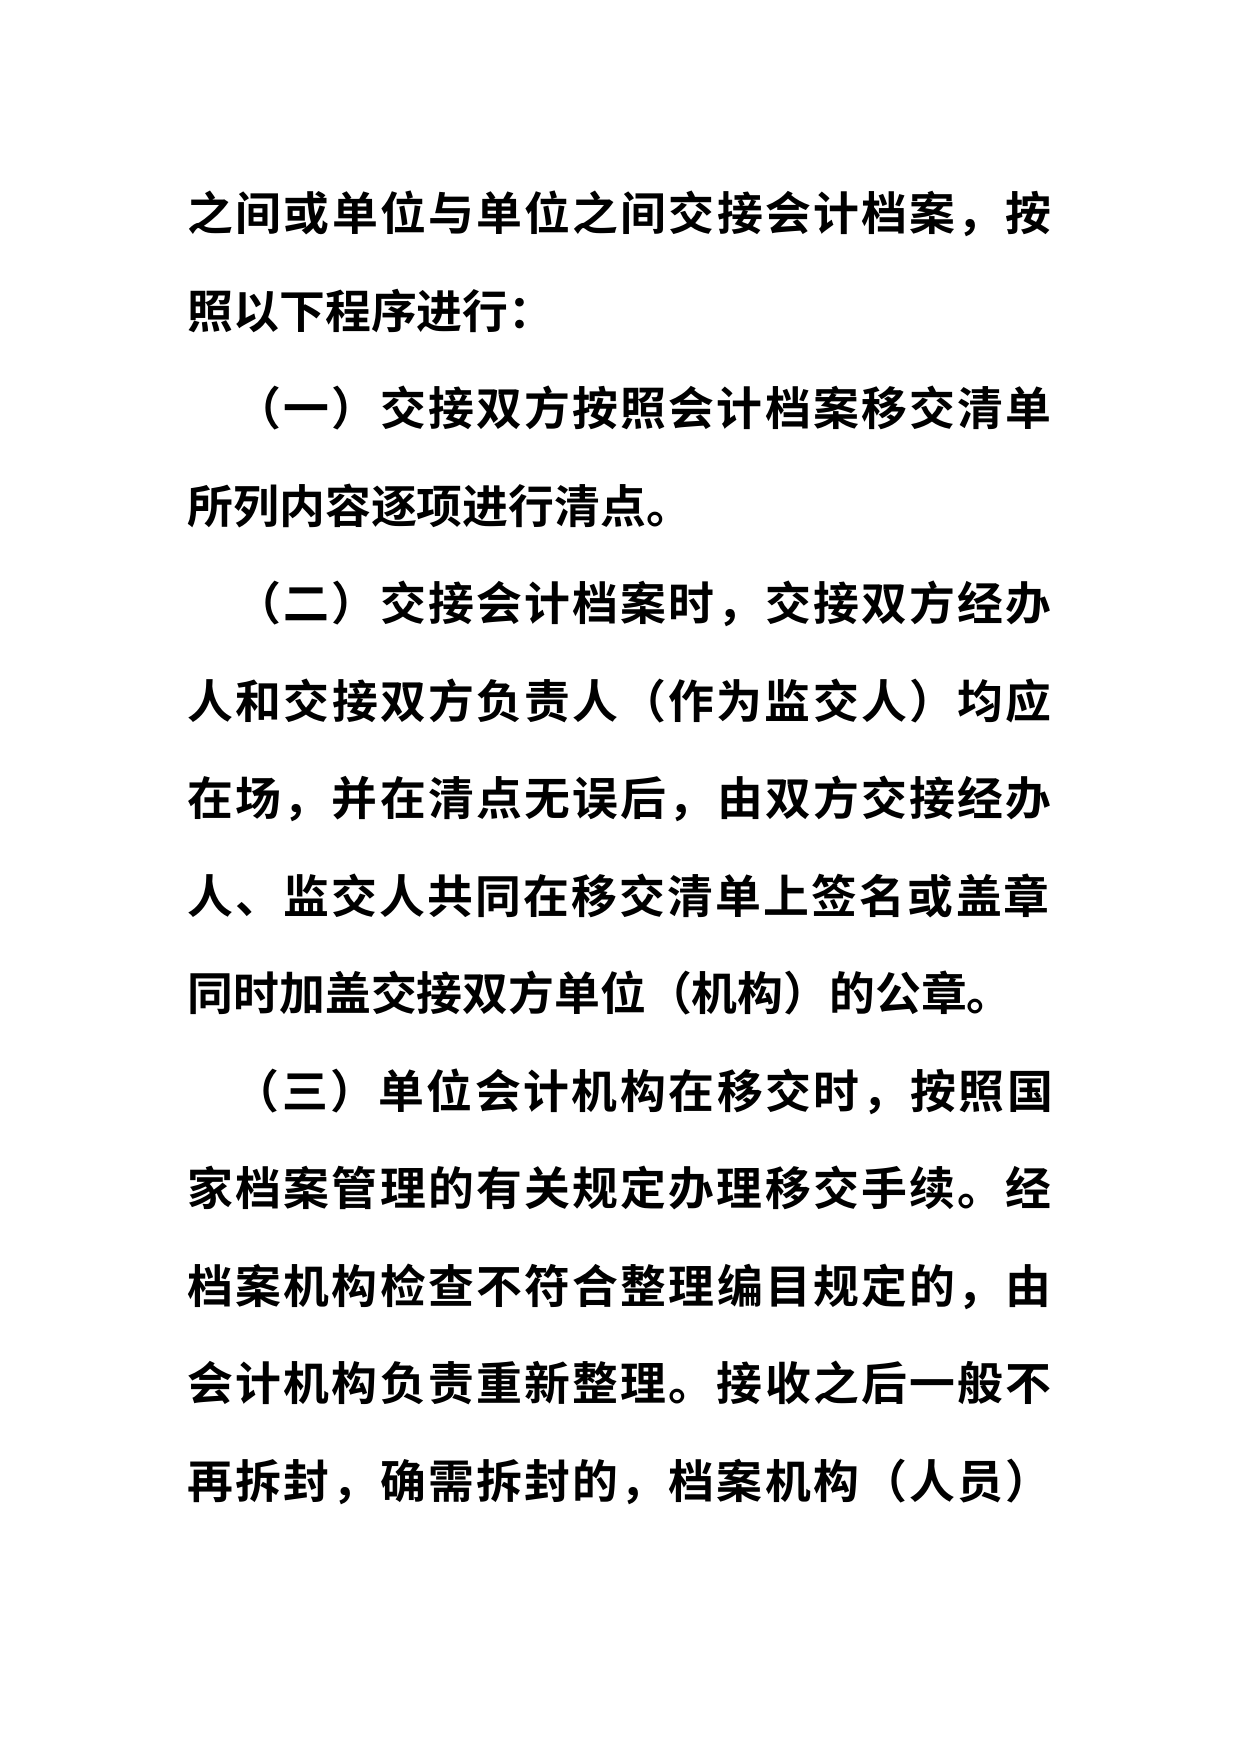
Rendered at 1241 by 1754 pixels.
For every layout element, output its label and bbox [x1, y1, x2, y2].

text [187, 162, 1053, 1039]
text [187, 1039, 1053, 1527]
